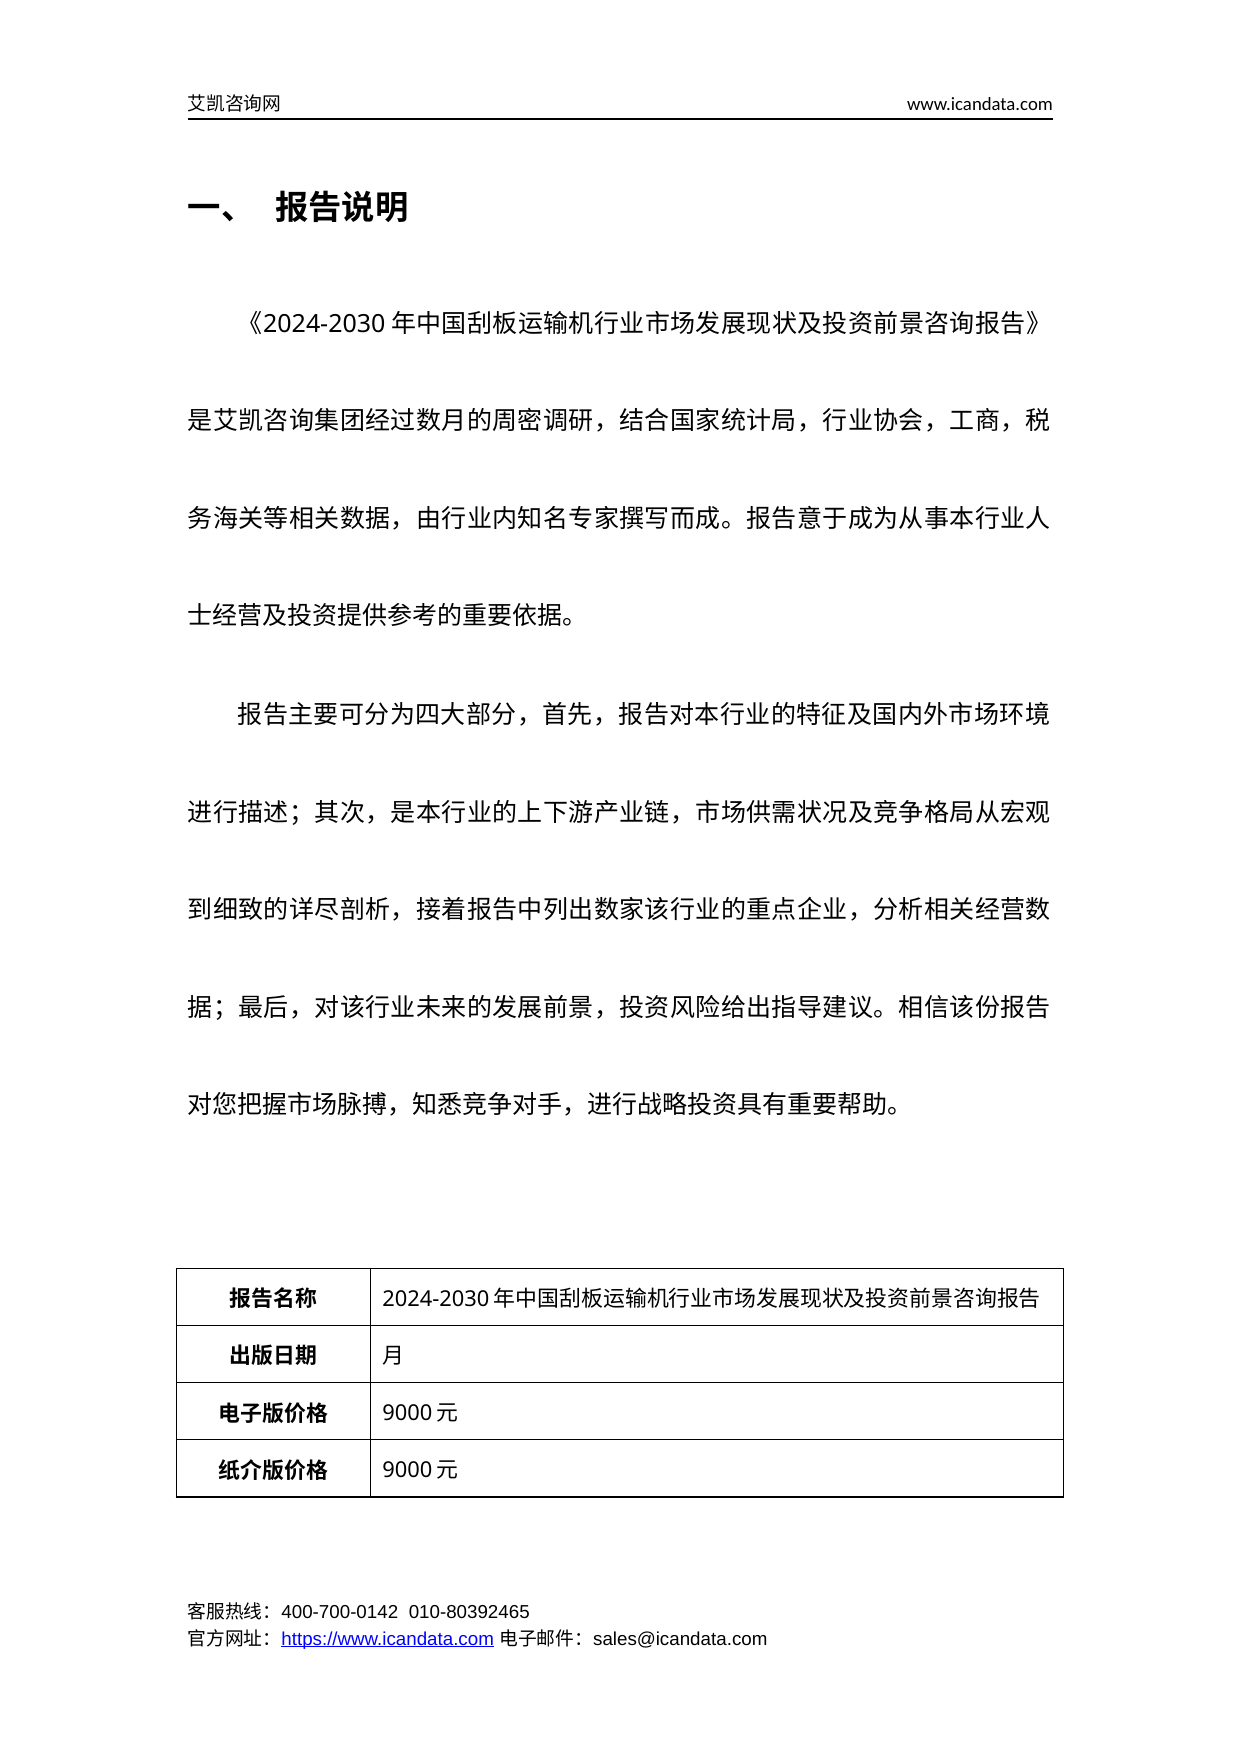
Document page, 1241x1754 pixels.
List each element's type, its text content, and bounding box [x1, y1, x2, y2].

subtitle 报告说明 [187, 172, 1053, 237]
table_cell 出版日期 [177, 1326, 370, 1382]
text 《2024-2030年中国刮板运输机行业市场发展现状及投资前景咨询报告》是艾凯咨询集团经过数月的周密调研，结合国家统计局，行业协会，工商，税务海关等相关数据，由行业内知名专家撰写而成。报告意于成为从事本行业人士经营及投资提供参考的重要依据。 [187, 289, 1053, 646]
table_cell 月 [371, 1326, 1063, 1382]
table_cell 电子版价格 [177, 1383, 370, 1439]
table_cell 纸介版价格 [177, 1440, 370, 1496]
table_cell 9000元 [371, 1383, 1063, 1439]
table_cell 9000元 [371, 1440, 1063, 1496]
table_header 2024-2030年中国刮板运输机行业市场发展现状及投资前景咨询报告 [371, 1269, 1063, 1325]
table_header 报告名称 [177, 1269, 370, 1325]
text 报告主要可分为四大部分，首先，报告对本行业的特征及国内外市场环境进行描述；其次，是本行业的上下游产业链，市场供需状况及竞争格局从宏观到细致的详尽剖析，接着报告中列出数家该行业的重点企业，分析相关经营数据；最后，对该行业未来的发展前景，投资风险给出指导建议。相信该份报告对您把握市场脉搏，知悉竞争对手，进行战略投资具有重要帮助。 [187, 681, 1053, 1136]
